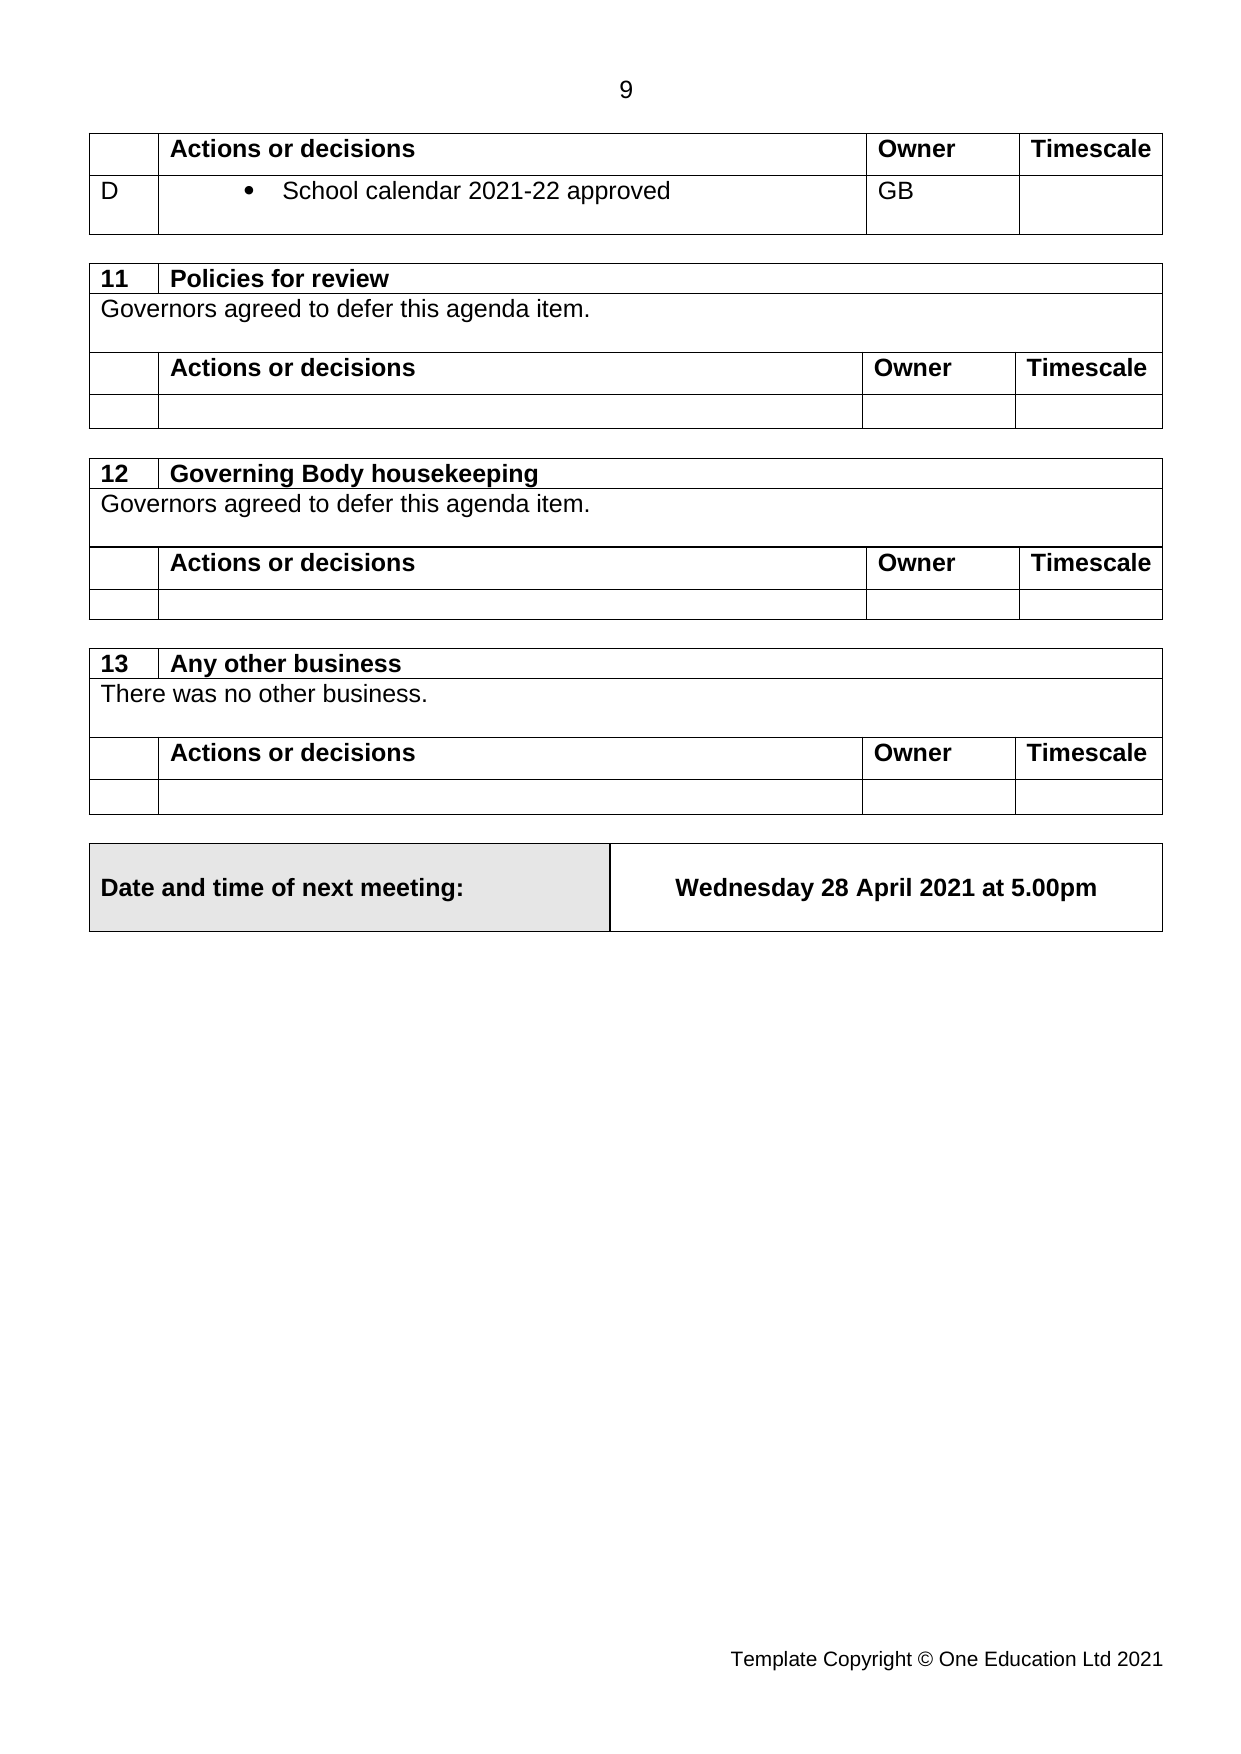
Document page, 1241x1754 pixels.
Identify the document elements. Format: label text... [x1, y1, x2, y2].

table_cell [867, 590, 1019, 618]
table_cell [90, 353, 158, 394]
table_cell Owner [867, 134, 1019, 175]
table_cell Timescale [1020, 548, 1162, 589]
table_cell [90, 548, 158, 589]
table_cell [1020, 590, 1162, 618]
table_cell [1016, 395, 1162, 428]
table_cell Governors agreed to defer this agenda item. [90, 489, 1162, 546]
table_cell Actions or decisions [159, 134, 866, 175]
table_cell Timescale [1016, 738, 1162, 779]
table_cell [90, 738, 158, 779]
table_cell [90, 780, 158, 813]
table_header Wednesday 28 April 2021 at 5.00pm [611, 844, 1162, 931]
table_cell [90, 134, 158, 175]
table_header 13 [90, 649, 158, 678]
table_header 11 [90, 264, 158, 293]
table_cell [90, 590, 158, 618]
table_cell Owner [863, 738, 1015, 779]
table_cell Timescale [1016, 353, 1162, 394]
table_cell [863, 395, 1015, 428]
table_cell There was no other business. [90, 679, 1162, 737]
table_cell [159, 395, 862, 428]
table_cell D [90, 176, 158, 233]
table_cell GB [867, 176, 1019, 233]
table_cell Owner [863, 353, 1015, 394]
table_header Any other business [159, 649, 1162, 678]
table_cell Timescale [1020, 134, 1162, 175]
table_header Governing Body housekeeping [159, 459, 1162, 488]
table_cell [1016, 780, 1162, 813]
table_cell [90, 395, 158, 428]
table_cell Actions or decisions [159, 548, 866, 589]
table_cell School calendar 2021-22 approved [159, 176, 866, 233]
table_cell [863, 780, 1015, 813]
table_cell [159, 780, 862, 813]
table_cell [1020, 176, 1162, 233]
table_cell Owner [867, 548, 1019, 589]
table_header Date and time of next meeting: [90, 844, 609, 931]
table_cell Governors agreed to defer this agenda item. [90, 294, 1162, 352]
table_cell Actions or decisions [159, 738, 862, 779]
table_header Policies for review [159, 264, 1162, 293]
table_header 12 [90, 459, 158, 488]
table_cell [159, 590, 866, 618]
table_cell Actions or decisions [159, 353, 862, 394]
